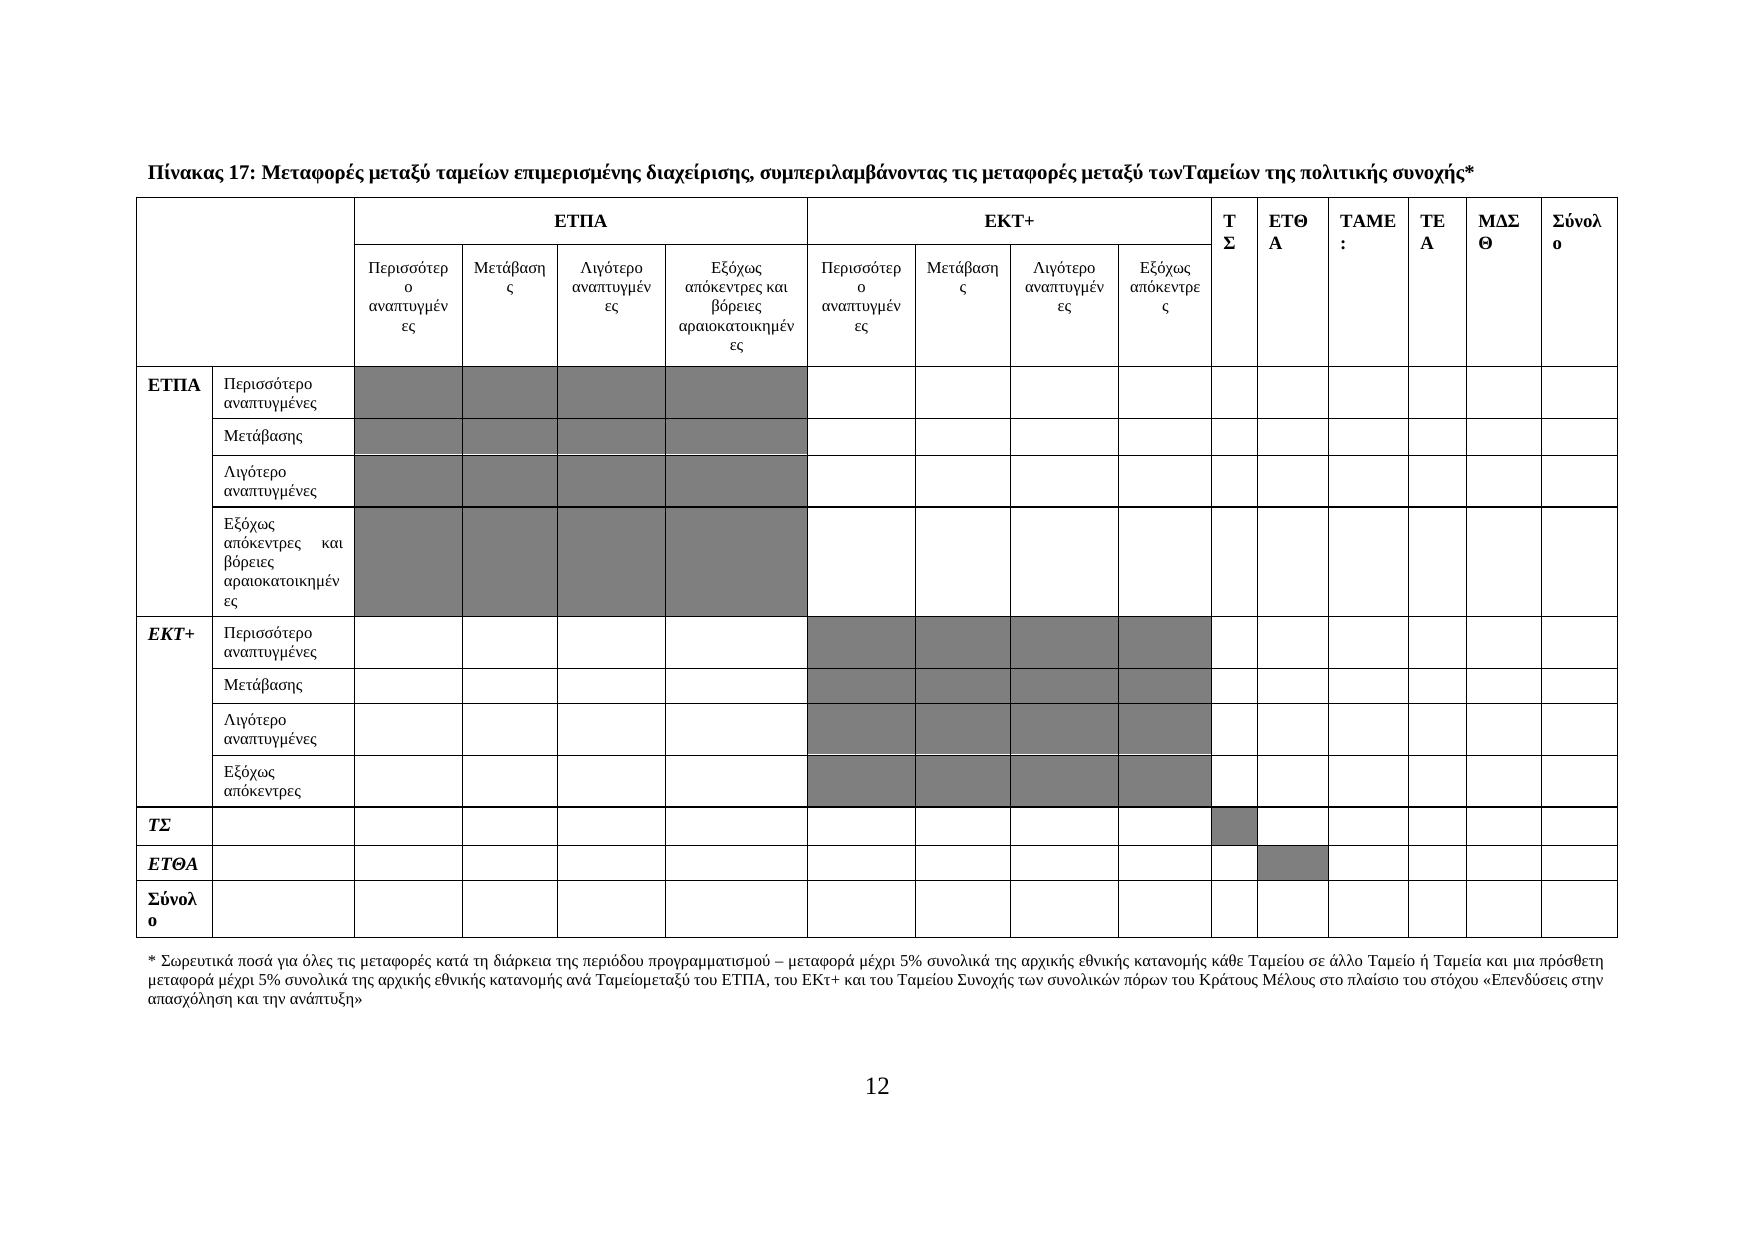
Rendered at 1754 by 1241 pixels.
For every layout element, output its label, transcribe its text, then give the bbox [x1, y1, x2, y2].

table_cell [1212, 756, 1257, 806]
table_cell [1409, 846, 1466, 880]
table_cell [1467, 704, 1541, 754]
table_cell [1212, 367, 1257, 418]
table_cell [1409, 669, 1466, 703]
table_cell [1212, 508, 1257, 616]
table_cell [1258, 704, 1328, 754]
table_header ΜΔΣΘ [1467, 198, 1541, 366]
table_cell [1212, 617, 1257, 668]
table_cell [666, 669, 807, 703]
table_cell ΤΣ [137, 808, 212, 845]
table_cell [1467, 419, 1541, 454]
text Πίνακας 17: Μεταφορές μεταξύ ταμείων επιμερισμένης διαχείρισης, συμπεριλαμβάνοντας τις μεταφορές μεταξύ τωνΤαμείων της πολιτικής συνοχής* [148, 160, 1606, 184]
table_cell [808, 367, 915, 418]
table_cell [1258, 846, 1328, 880]
table_cell Λιγότερο αναπτυγμένες [213, 456, 354, 506]
table_cell [1542, 617, 1617, 668]
table_cell [463, 456, 557, 506]
table_cell [463, 881, 557, 937]
table_cell [463, 756, 557, 806]
table_cell [1542, 669, 1617, 703]
table_cell [916, 808, 1010, 845]
table_cell Σύνολο [137, 881, 212, 937]
table_cell [1409, 419, 1466, 454]
table_cell [666, 704, 807, 754]
table_cell [1119, 756, 1211, 806]
table_cell [808, 617, 915, 668]
table_cell [463, 669, 557, 703]
table_cell [1011, 808, 1118, 845]
table_cell [916, 508, 1010, 616]
table_cell [916, 704, 1010, 754]
table_cell [916, 419, 1010, 454]
table_cell [213, 808, 354, 845]
table_cell Μετάβασης [916, 245, 1010, 366]
table_cell [355, 808, 462, 845]
table_cell [1011, 704, 1118, 754]
table_cell [1542, 367, 1617, 418]
table_cell [1258, 508, 1328, 616]
table_cell [808, 704, 915, 754]
table_cell [1329, 367, 1408, 418]
table_cell [666, 508, 807, 616]
table_cell [1011, 756, 1118, 806]
table_cell Περισσότερο αναπτυγμένες [355, 245, 462, 366]
table_cell [1011, 669, 1118, 703]
table_cell [1119, 881, 1211, 937]
table_cell Λιγότερο αναπτυγμένες [213, 704, 354, 754]
table_cell [1329, 808, 1408, 845]
table_cell [355, 508, 462, 616]
table_cell [916, 756, 1010, 806]
table_cell [355, 881, 462, 937]
table_cell [213, 881, 354, 937]
table_cell [1212, 456, 1257, 506]
table_cell [1329, 669, 1408, 703]
table_cell [1119, 508, 1211, 616]
table_cell [1409, 704, 1466, 754]
table_cell Μετάβασης [463, 245, 557, 366]
table_cell [355, 704, 462, 754]
table_cell [1119, 808, 1211, 845]
table_cell [1467, 846, 1541, 880]
table_cell [463, 846, 557, 880]
table_cell [1119, 669, 1211, 703]
table_cell [1329, 456, 1408, 506]
table_cell [463, 617, 557, 668]
table_cell [1011, 846, 1118, 880]
table_header ΕΤΠΑ [355, 198, 807, 244]
table_cell [1467, 669, 1541, 703]
table_cell [808, 419, 915, 454]
table_cell [558, 617, 665, 668]
table_cell [1467, 756, 1541, 806]
table_cell Εξόχως απόκεντρες [213, 756, 354, 806]
table_cell [463, 419, 557, 454]
table_cell [1467, 508, 1541, 616]
table_cell [355, 419, 462, 454]
table_cell [1212, 669, 1257, 703]
table_cell [1467, 808, 1541, 845]
table_cell [1258, 617, 1328, 668]
table_cell [1011, 617, 1118, 668]
table_cell [808, 456, 915, 506]
table_cell ΕΤΘΑ [137, 846, 212, 880]
table_cell [1329, 508, 1408, 616]
table_cell [1119, 419, 1211, 454]
table_cell Εξόχως απόκεντρες και βόρειες αραιοκατοικημένες [213, 508, 354, 616]
table_cell [666, 756, 807, 806]
table_cell [1329, 704, 1408, 754]
table_cell [1409, 617, 1466, 668]
table_cell [1011, 881, 1118, 937]
table_cell [1212, 881, 1257, 937]
table_cell [916, 456, 1010, 506]
table_cell [1467, 456, 1541, 506]
table_cell [666, 617, 807, 668]
table_cell [463, 367, 557, 418]
table_cell [1119, 704, 1211, 754]
table_cell Λιγότερο αναπτυγμένες [558, 245, 665, 366]
table_cell Εξόχως απόκεντρες και βόρειες αραιοκατοικημένες [666, 245, 807, 366]
table_cell [808, 756, 915, 806]
table_cell Περισσότερο αναπτυγμένες [808, 245, 915, 366]
table_cell [1409, 808, 1466, 845]
table_cell [355, 756, 462, 806]
table_cell Λιγότερο αναπτυγμένες [1011, 245, 1118, 366]
table_cell [1329, 756, 1408, 806]
table_cell [808, 846, 915, 880]
table_cell [808, 881, 915, 937]
table_cell [558, 508, 665, 616]
table_cell [1119, 846, 1211, 880]
table_cell [355, 367, 462, 418]
table_cell [463, 808, 557, 845]
table_cell [1409, 508, 1466, 616]
table_cell [1329, 419, 1408, 454]
table_cell [666, 808, 807, 845]
table_header [137, 198, 354, 366]
table_cell [1258, 756, 1328, 806]
table_cell [558, 456, 665, 506]
table_cell [1258, 419, 1328, 454]
table_cell [1542, 756, 1617, 806]
table_header ΤΣ [1212, 198, 1257, 366]
table_cell [1409, 881, 1466, 937]
table_cell [1011, 456, 1118, 506]
table_cell [1542, 456, 1617, 506]
table_cell [916, 669, 1010, 703]
table_cell [1409, 456, 1466, 506]
table_cell [1329, 846, 1408, 880]
table_cell [1212, 419, 1257, 454]
table_header ΤΕΑ [1409, 198, 1466, 366]
table_cell [1011, 367, 1118, 418]
table_cell [1119, 617, 1211, 668]
table_cell [1011, 508, 1118, 616]
table_cell [808, 808, 915, 845]
table_cell [463, 508, 557, 616]
table_cell [1258, 808, 1328, 845]
table_cell [666, 367, 807, 418]
table_cell [916, 881, 1010, 937]
table_cell [1119, 456, 1211, 506]
table_cell [1409, 367, 1466, 418]
table_cell [1258, 367, 1328, 418]
table_cell [666, 419, 807, 454]
table_cell [558, 808, 665, 845]
table_cell [1258, 881, 1328, 937]
table_cell Περισσότερο αναπτυγμένες [213, 617, 354, 668]
table_header ΕΤΘΑ [1258, 198, 1328, 366]
table_cell [1542, 808, 1617, 845]
table_cell [916, 617, 1010, 668]
table_cell [1542, 881, 1617, 937]
table_cell [463, 704, 557, 754]
table_cell [355, 617, 462, 668]
table_cell [1542, 846, 1617, 880]
table_cell [355, 456, 462, 506]
table_cell [558, 367, 665, 418]
table_cell [808, 508, 915, 616]
table_cell [916, 846, 1010, 880]
table_cell [1542, 419, 1617, 454]
table_cell [666, 456, 807, 506]
table_cell [558, 704, 665, 754]
table_cell [1258, 456, 1328, 506]
table_cell [1467, 617, 1541, 668]
table_cell [1011, 419, 1118, 454]
table_cell Εξόχως απόκεντρες [1119, 245, 1211, 366]
table_cell [666, 846, 807, 880]
table_cell [558, 881, 665, 937]
table_cell [1329, 881, 1408, 937]
table_cell [355, 846, 462, 880]
table_cell [1212, 704, 1257, 754]
table_cell [1409, 756, 1466, 806]
table_cell [1467, 367, 1541, 418]
table_header ΕΚΤ+ [808, 198, 1211, 244]
table_cell [1212, 808, 1257, 845]
table_cell [1119, 367, 1211, 418]
table_cell [808, 669, 915, 703]
table_header ΤΑΜΕ: [1329, 198, 1408, 366]
table_cell [213, 846, 354, 880]
table_cell [1542, 704, 1617, 754]
table_cell ΕΤΠΑ [137, 367, 212, 616]
table_cell [355, 669, 462, 703]
table_cell ΕΚΤ+ [137, 617, 212, 806]
table_cell [1212, 846, 1257, 880]
table_cell [1329, 617, 1408, 668]
table_cell [558, 419, 665, 454]
table_cell [916, 367, 1010, 418]
table_cell [558, 846, 665, 880]
table_cell [1467, 881, 1541, 937]
table_cell [1258, 669, 1328, 703]
table_header Σύνολο [1542, 198, 1617, 366]
table_cell [1542, 508, 1617, 616]
table_cell [558, 669, 665, 703]
table_cell Μετάβασης [213, 669, 354, 703]
table_cell Περισσότερο αναπτυγμένες [213, 367, 354, 418]
table_cell [666, 881, 807, 937]
table_cell Μετάβασης [213, 419, 354, 454]
text * Σωρευτικά ποσά για όλες τις μεταφορές κατά τη διάρκεια της περιόδου προγραμματισμού – μεταφορά μέχρι 5% συνολικά της αρχικής εθνικής κατανομής κάθε Ταμείου σε άλλο Ταμείο ή Ταμεία και μια πρόσθετη μεταφορά μέχρι 5% συνολικά της αρχικής εθνικής κατανομής ανά Ταμείομεταξύ του ΕΤΠΑ, του ΕΚτ+ και του Ταμείου Συνοχής των συνολικών πόρων του Κράτους Μέλους στο πλαίσιο του στόχου «Επενδύσεις στην απασχόληση και την ανάπτυξη» [148, 951, 1606, 1008]
table_cell [558, 756, 665, 806]
